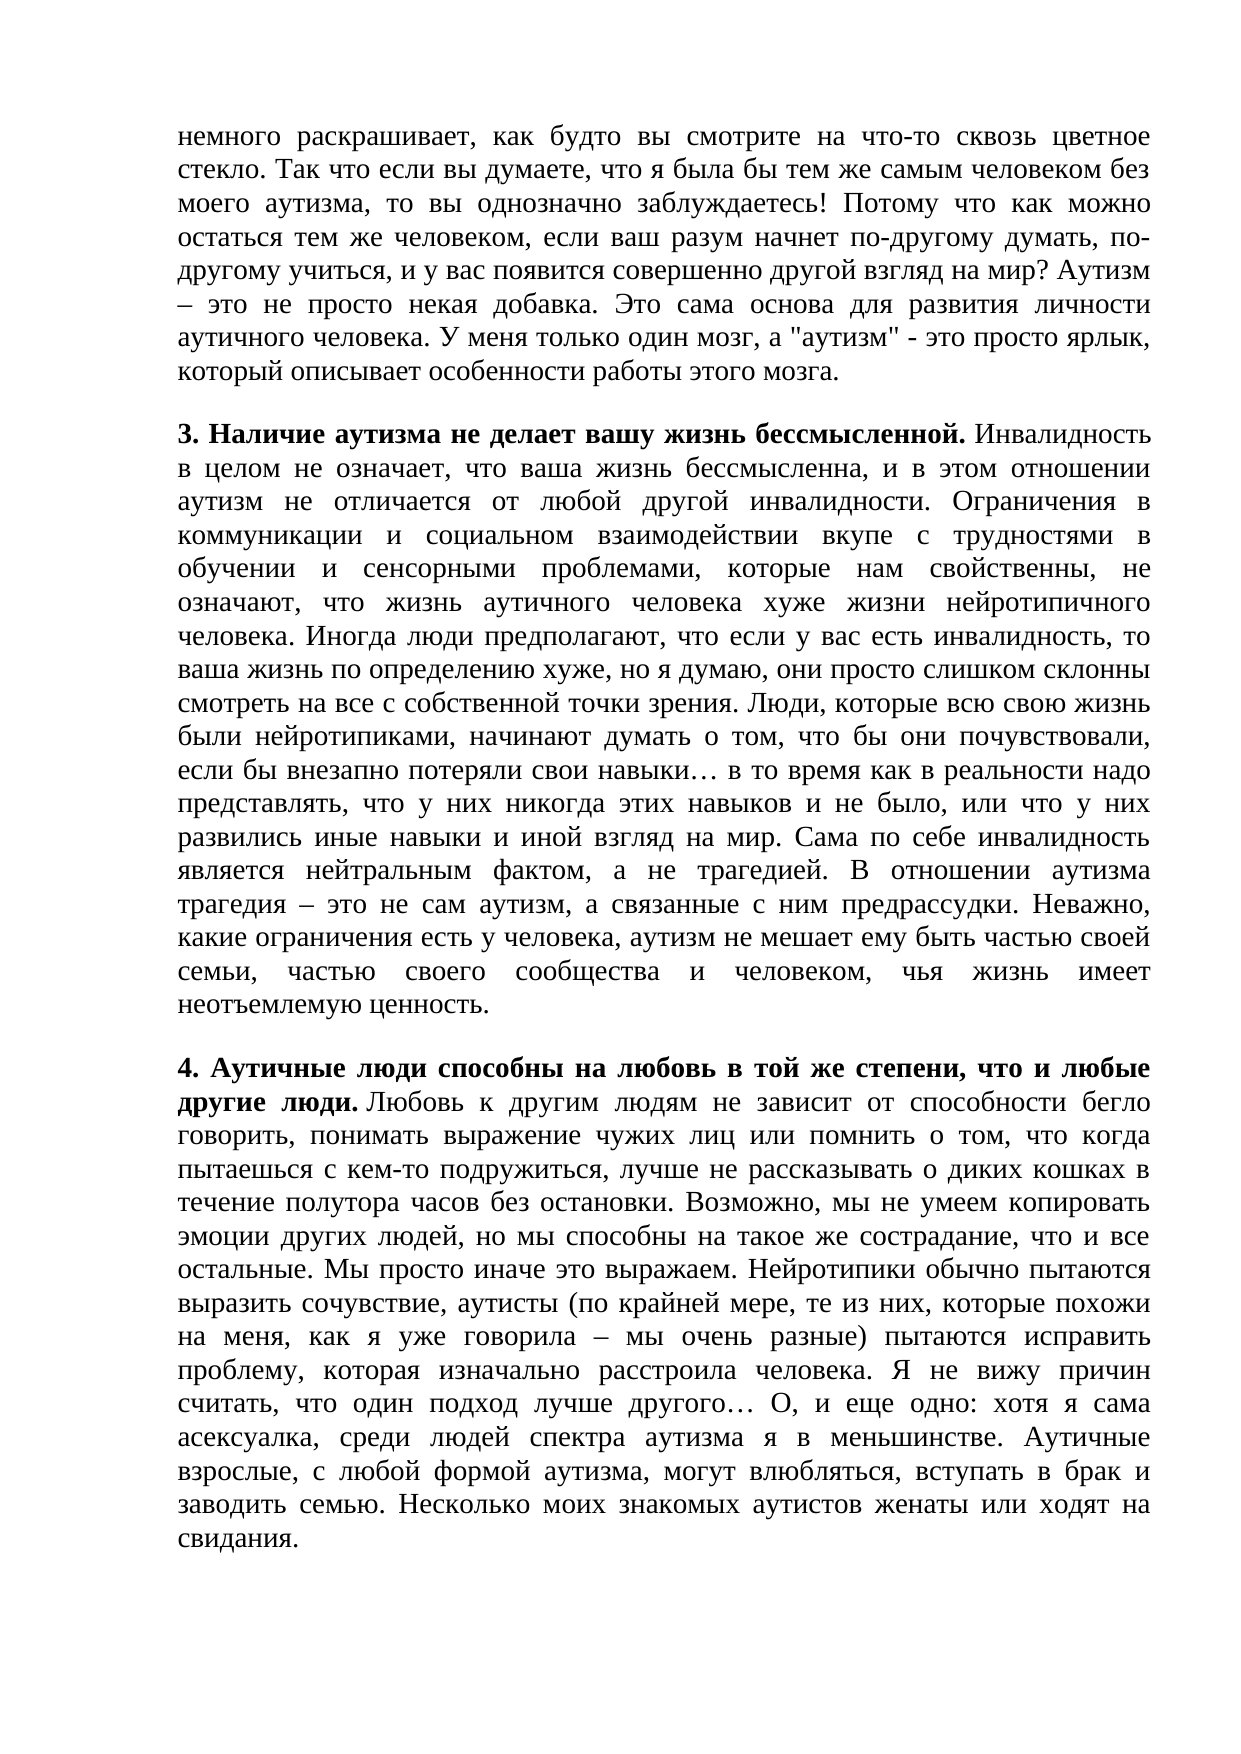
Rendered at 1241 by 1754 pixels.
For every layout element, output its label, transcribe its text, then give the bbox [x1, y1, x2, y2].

text 4. Аутичные люди способны на любовь в той же степени, что и любые другие люди. Любовь к другим людям не зависит от способности бегло говорить, понимать выражение чужих лиц или помнить о том, что когда пытаешься с кем-то подружиться, лучше не рассказывать о диких кошках в течение полутора часов без остановки. Возможно, мы не умеем копировать эмоции других людей, но мы способны на такое же сострадание, что и все остальные. Мы просто иначе это выражаем. Нейротипики обычно пытаются выразить сочувствие, аутисты (по крайней мере, те из них, которые похожи на меня, как я уже говорила – мы очень разные) пытаются исправить проблему, которая изначально расстроила человека. Я не вижу причин считать, что один подход лучше другого… О, и еще одно: хотя я сама асексуалка, среди людей спектра аутизма я в меньшинстве. Аутичные взрослые, с любой формой аутизма, могут влюбляться, вступать в брак и заводить семью. Несколько моих знакомых аутистов женаты или ходят на свидания. [177, 1050, 1152, 1553]
text 3. Наличие аутизма не делает вашу жизнь бессмысленной. Инвалидность в целом не означает, что ваша жизнь бессмысленна, и в этом отношении аутизм не отличается от любой другой инвалидности. Ограничения в коммуникации и социальном взаимодействии вкупе с трудностями в обучении и сенсорными проблемами, которые нам свойственны, не означают, что жизнь аутичного человека хуже жизни нейротипичного человека. Иногда люди предполагают, что если у вас есть инвалидность, то ваша жизнь по определению хуже, но я думаю, они просто слишком склонны смотреть на все с собственной точки зрения. Люди, которые всю свою жизнь были нейротипиками, начинают думать о том, что бы они почувствовали, если бы внезапно потеряли свои навыки… в то время как в реальности надо представлять, что у них никогда этих навыков и не было, или что у них развились иные навыки и иной взгляд на мир. Сама по себе инвалидность является нейтральным фактом, а не трагедией. В отношении аутизма трагедия – это не сам аутизм, а связанные с ним предрассудки. Неважно, какие ограничения есть у человека, аутизм не мешает ему быть частью своей семьи, частью своего сообщества и человеком, чья жизнь имеет неотъемлемую ценность. [177, 416, 1152, 1020]
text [177, 118, 1152, 386]
